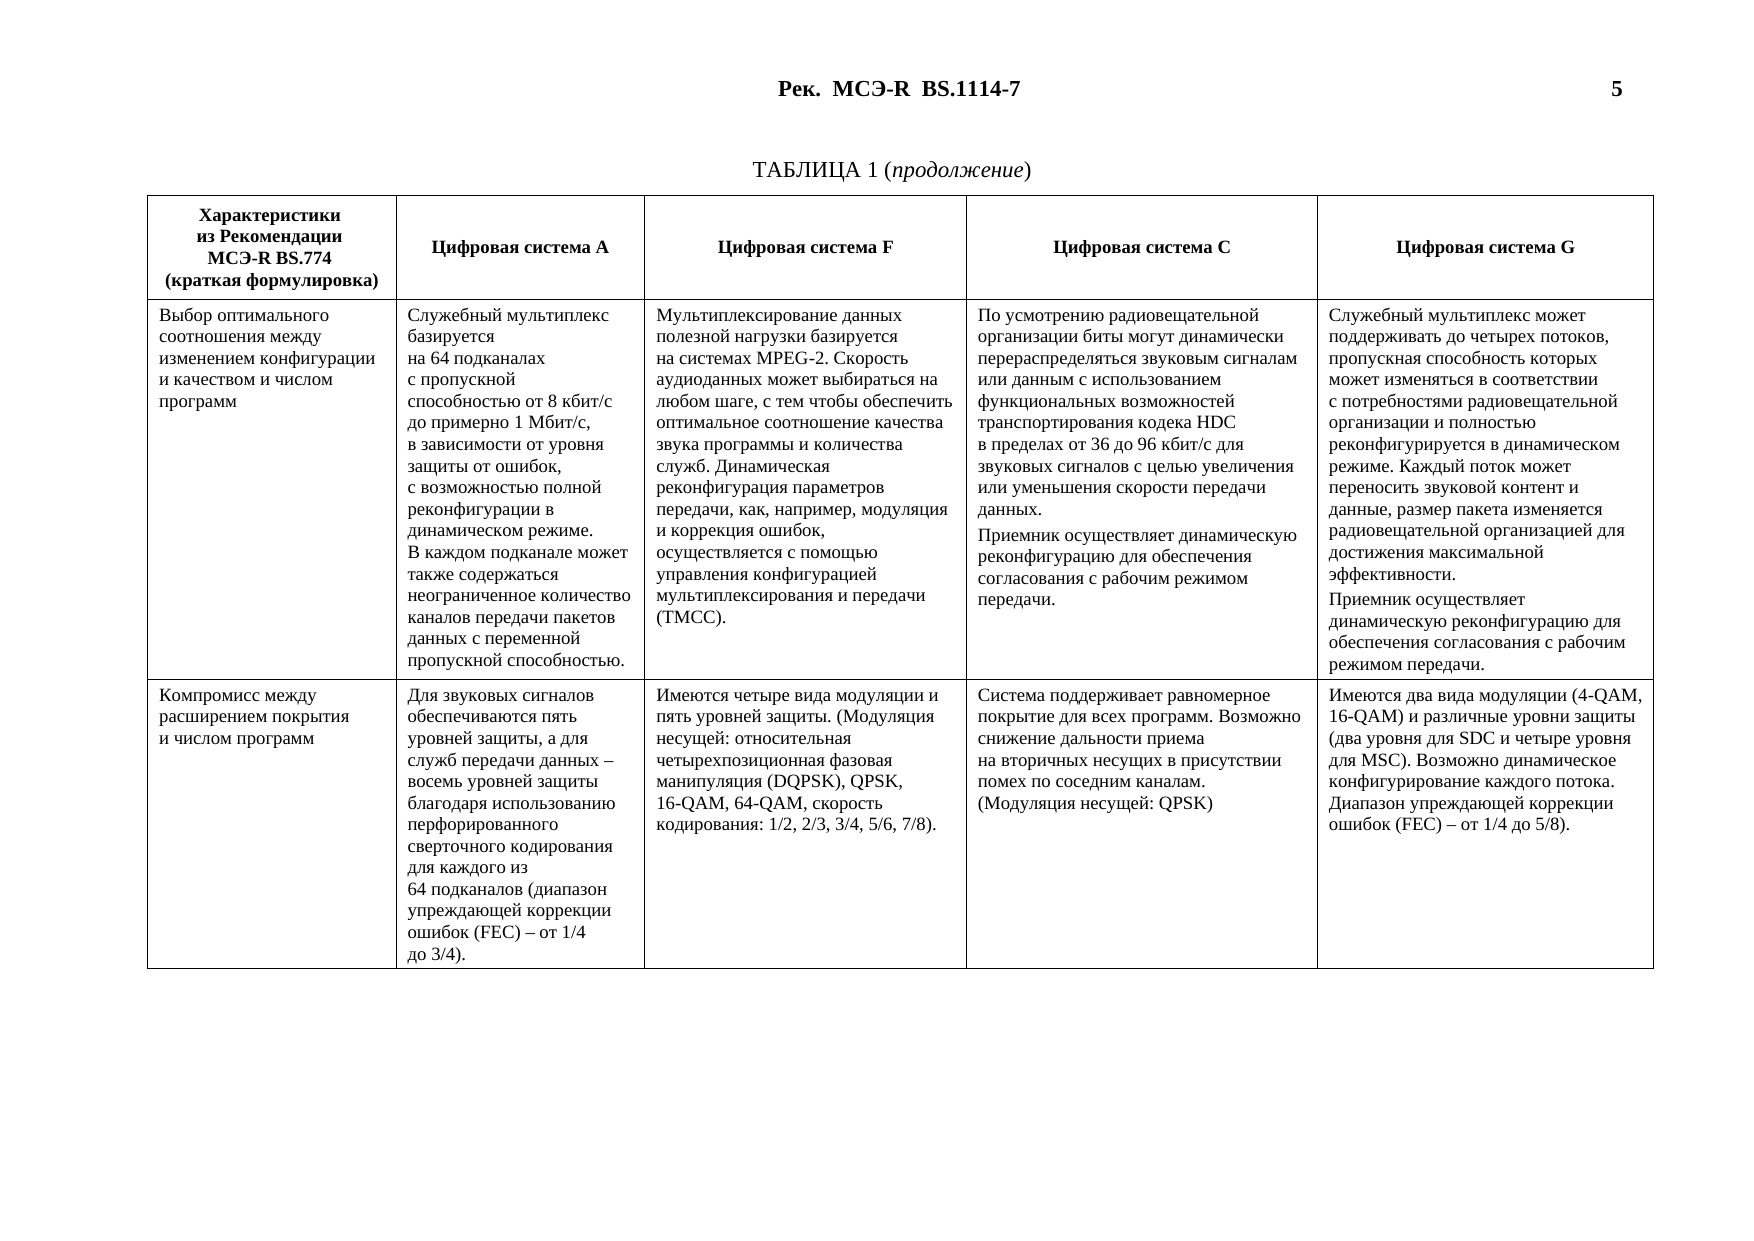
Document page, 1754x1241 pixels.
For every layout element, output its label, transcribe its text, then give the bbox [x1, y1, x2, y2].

table_cell Служебный мультиплекс базируется на 64 подканалах с пропускной способностью от 8 кбит/с до примерно 1 Мбит/с, в зависимости от уровня защиты от ошибок, с возможностью полной реконфигурации в динамическом режиме. В каждом подканале может также содержаться неограниченное количество каналов передачи пакетов данных с переменной пропускной способностью. [397, 300, 644, 678]
table_cell Имеются четыре вида модуляции и пять уровней защиты. (Модуляция несущей: относительная четырехпозиционная фазовая манипуляция (DQPSK), QPSK, 16-QAM, 64-QAM, скорость кодирования: 1/2, 2/3, 3/4, 5/6, 7/8). [645, 680, 966, 968]
table_cell Служебный мультиплекс может поддерживать до четырех потоков, пропускная способность которых может изменяться в соответствии с потребностями радиовещательной организации и полностью реконфигурируется в динамическом режиме. Каждый поток может переносить звуковой контент и данные, размер пакета изменяется радиовещательной организацией для достижения максимальной эффективности. Приемник осуществляет динамическую реконфигурацию для обеспечения согласования с рабочим режимом передачи. [1318, 300, 1653, 678]
table_cell Мультиплексирование данных полезной нагрузки базируется на системах MPEG-2. Скорость аудиоданных может выбираться на любом шаге, с тем чтобы обеспечить оптимальное соотношение качества звука программы и количества служб. Динамическая реконфигурация параметров передачи, как, например, модуляция и коррекция ошибок, осуществляется с помощью управления конфигурацией мультиплексирования и передачи (TMCC). [645, 300, 966, 678]
table_cell Для звуковых сигналов обеспечиваются пять уровней защиты, а для служб передачи данных – восемь уровней защиты благодаря использованию перфорированного сверточного кодирования для каждого из 64 подканалов (диапазон упреждающей коррекции ошибок (FEC) – от 1/4 до 3/4). [397, 680, 644, 968]
table_cell По усмотрению радиовещательной организации биты могут динамически перераспределяться звуковым сигналам или данным с использованием функциональных возможностей транспортирования кодека HDC в пределах от 36 до 96 кбит/с для звуковых сигналов с целью увеличения или уменьшения скорости передачи данных. Приемник осуществляет динамическую реконфигурацию для обеспечения согласования с рабочим режимом передачи. [967, 300, 1317, 678]
table_cell Компромисс между расширением покрытия и числом программ [148, 680, 396, 968]
table_cell Имеются два вида модуляции (4-QAM, 16-QAM) и различные уровни защиты (два уровня для SDC и четыре уровня для MSC). Возможно динамическое конфигурирование каждого потока. Диапазон упреждающей коррекции ошибок (FEC) – от 1/4 до 5/8). [1318, 680, 1653, 968]
table_cell Выбор оптимального соотношения между изменением конфигурации и качеством и числом программ [148, 300, 396, 678]
table_header Цифровая система F [645, 196, 966, 298]
table_header Цифровая система A [397, 196, 644, 298]
table_header Цифровая система C [967, 196, 1317, 298]
table_cell Система поддерживает равномерное покрытие для всех программ. Возможно снижение дальности приема на вторичных несущих в присутствии помех по соседним каналам. (Модуляция несущей: QPSK) [967, 680, 1317, 968]
table_header Характеристики из Рекомендации МСЭ-R BS.774 (краткая формулировка) [148, 196, 396, 298]
table_header Цифровая система G [1318, 196, 1653, 298]
text ТАБЛИЦА 1 (продолжение) [148, 156, 1636, 182]
